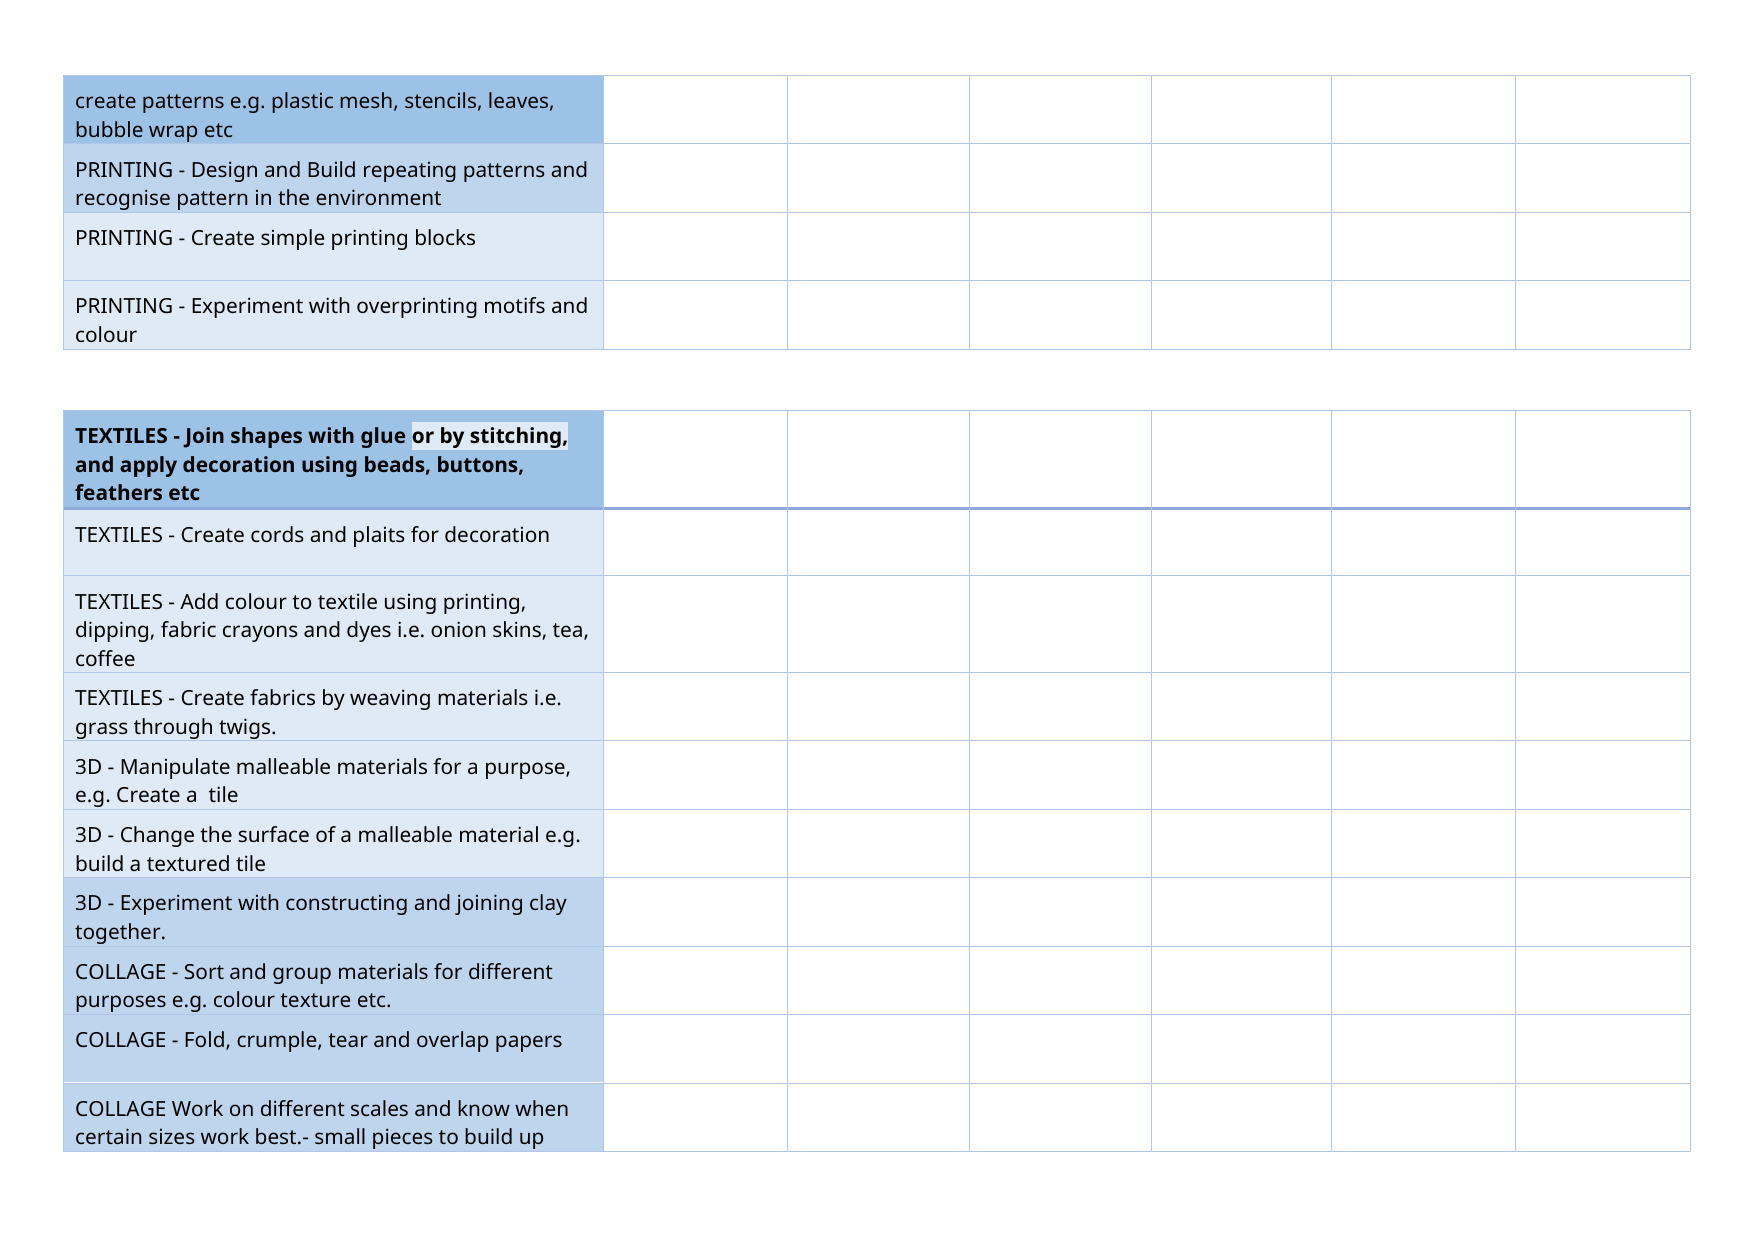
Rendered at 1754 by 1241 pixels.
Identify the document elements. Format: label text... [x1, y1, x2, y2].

table_cell [604, 76, 787, 143]
table_header [788, 411, 969, 507]
table_cell [788, 576, 969, 672]
table_cell [788, 281, 969, 349]
table_cell [970, 673, 1151, 740]
table_cell [970, 947, 1151, 1014]
table_cell 3D - Manipulate malleable materials for a purpose, e.g. Create a tile [64, 741, 603, 809]
table_cell [1516, 947, 1690, 1014]
table_cell [970, 281, 1151, 349]
table_cell [1152, 576, 1331, 672]
table_cell [1332, 878, 1515, 946]
table_cell [1152, 1084, 1331, 1151]
table_cell [604, 213, 787, 280]
table_cell [970, 510, 1151, 575]
table_cell [1152, 741, 1331, 809]
table_cell TEXTILES - Add colour to textile using printing, dipping, fabric crayons and dyes i.e. onion skins, tea, coffee [64, 576, 603, 672]
table_cell [604, 741, 787, 809]
table_cell [970, 1084, 1151, 1151]
table_cell [1152, 281, 1331, 349]
table_cell COLLAGE - Sort and group materials for different purposes e.g. colour texture etc. [64, 947, 603, 1014]
table_cell [604, 810, 787, 877]
table_cell [1332, 741, 1515, 809]
table_cell PRINTING - Create simple printing blocks [64, 213, 603, 280]
table_header [970, 411, 1151, 507]
table_cell COLLAGE - Fold, crumple, tear and overlap papers [64, 1015, 603, 1082]
table_cell [1152, 213, 1331, 280]
table_cell [604, 576, 787, 672]
table_header [1332, 411, 1515, 507]
table_cell [970, 213, 1151, 280]
table_cell [1516, 510, 1690, 575]
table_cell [64, 1084, 603, 1151]
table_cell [64, 76, 603, 143]
table_header [604, 411, 787, 507]
table_cell [970, 576, 1151, 672]
table_cell [1516, 76, 1690, 143]
table_cell [788, 947, 969, 1014]
table_cell [1152, 144, 1331, 212]
table_header [1152, 411, 1331, 507]
table_cell [788, 1015, 969, 1082]
table_cell [1516, 673, 1690, 740]
table_cell [1516, 144, 1690, 212]
table_cell [604, 673, 787, 740]
table_cell [1152, 76, 1331, 143]
table_cell [1152, 878, 1331, 946]
table_cell 3D - Change the surface of a malleable material e.g. build a textured tile [64, 810, 603, 877]
table_cell [788, 1084, 969, 1151]
table_cell [1332, 76, 1515, 143]
table_cell [1516, 576, 1690, 672]
table_cell [1332, 673, 1515, 740]
table_cell [970, 1015, 1151, 1082]
table_cell [1152, 947, 1331, 1014]
table_cell [604, 1084, 787, 1151]
table_cell [1152, 673, 1331, 740]
table_cell [1332, 281, 1515, 349]
table_cell [1332, 576, 1515, 672]
table_cell [1332, 213, 1515, 280]
table_cell [604, 510, 787, 575]
table_cell [604, 281, 787, 349]
table_header [1516, 411, 1690, 507]
table_cell [1332, 510, 1515, 575]
table_cell [604, 144, 787, 212]
table_cell [1332, 1084, 1515, 1151]
table_header TEXTILES - Join shapes with glue or by stitching, and apply decoration using beads, buttons, feathers etc [64, 411, 603, 507]
table_cell [788, 144, 969, 212]
table_cell [604, 947, 787, 1014]
table_cell [1516, 1084, 1690, 1151]
table_cell [1332, 947, 1515, 1014]
table_cell [1516, 878, 1690, 946]
table_cell [970, 810, 1151, 877]
table_cell [1152, 810, 1331, 877]
table_cell [1332, 1015, 1515, 1082]
table_cell [1152, 1015, 1331, 1082]
table_cell TEXTILES - Create cords and plaits for decoration [64, 510, 603, 575]
table_cell [788, 741, 969, 809]
table_cell [1152, 510, 1331, 575]
table_cell [970, 741, 1151, 809]
table_cell [788, 510, 969, 575]
table_cell [1332, 144, 1515, 212]
table_cell TEXTILES - Create fabrics by weaving materials i.e. grass through twigs. [64, 673, 603, 740]
table_cell [788, 810, 969, 877]
table_cell PRINTING - Design and Build repeating patterns and recognise pattern in the environment [64, 144, 603, 212]
table_cell [788, 673, 969, 740]
table_cell [1516, 213, 1690, 280]
table_cell [1516, 1015, 1690, 1082]
table_cell [604, 878, 787, 946]
table_cell PRINTING - Experiment with overprinting motifs and colour [64, 281, 603, 349]
table_cell [1332, 810, 1515, 877]
table_cell [970, 76, 1151, 143]
table_cell 3D - Experiment with constructing and joining clay together. [64, 878, 603, 946]
table_cell [1516, 741, 1690, 809]
table_cell [604, 1015, 787, 1082]
table_cell [788, 878, 969, 946]
table_cell [970, 878, 1151, 946]
table_cell [788, 76, 969, 143]
table_cell [788, 213, 969, 280]
table_cell [1516, 281, 1690, 349]
table_cell [970, 144, 1151, 212]
table_cell [1516, 810, 1690, 877]
